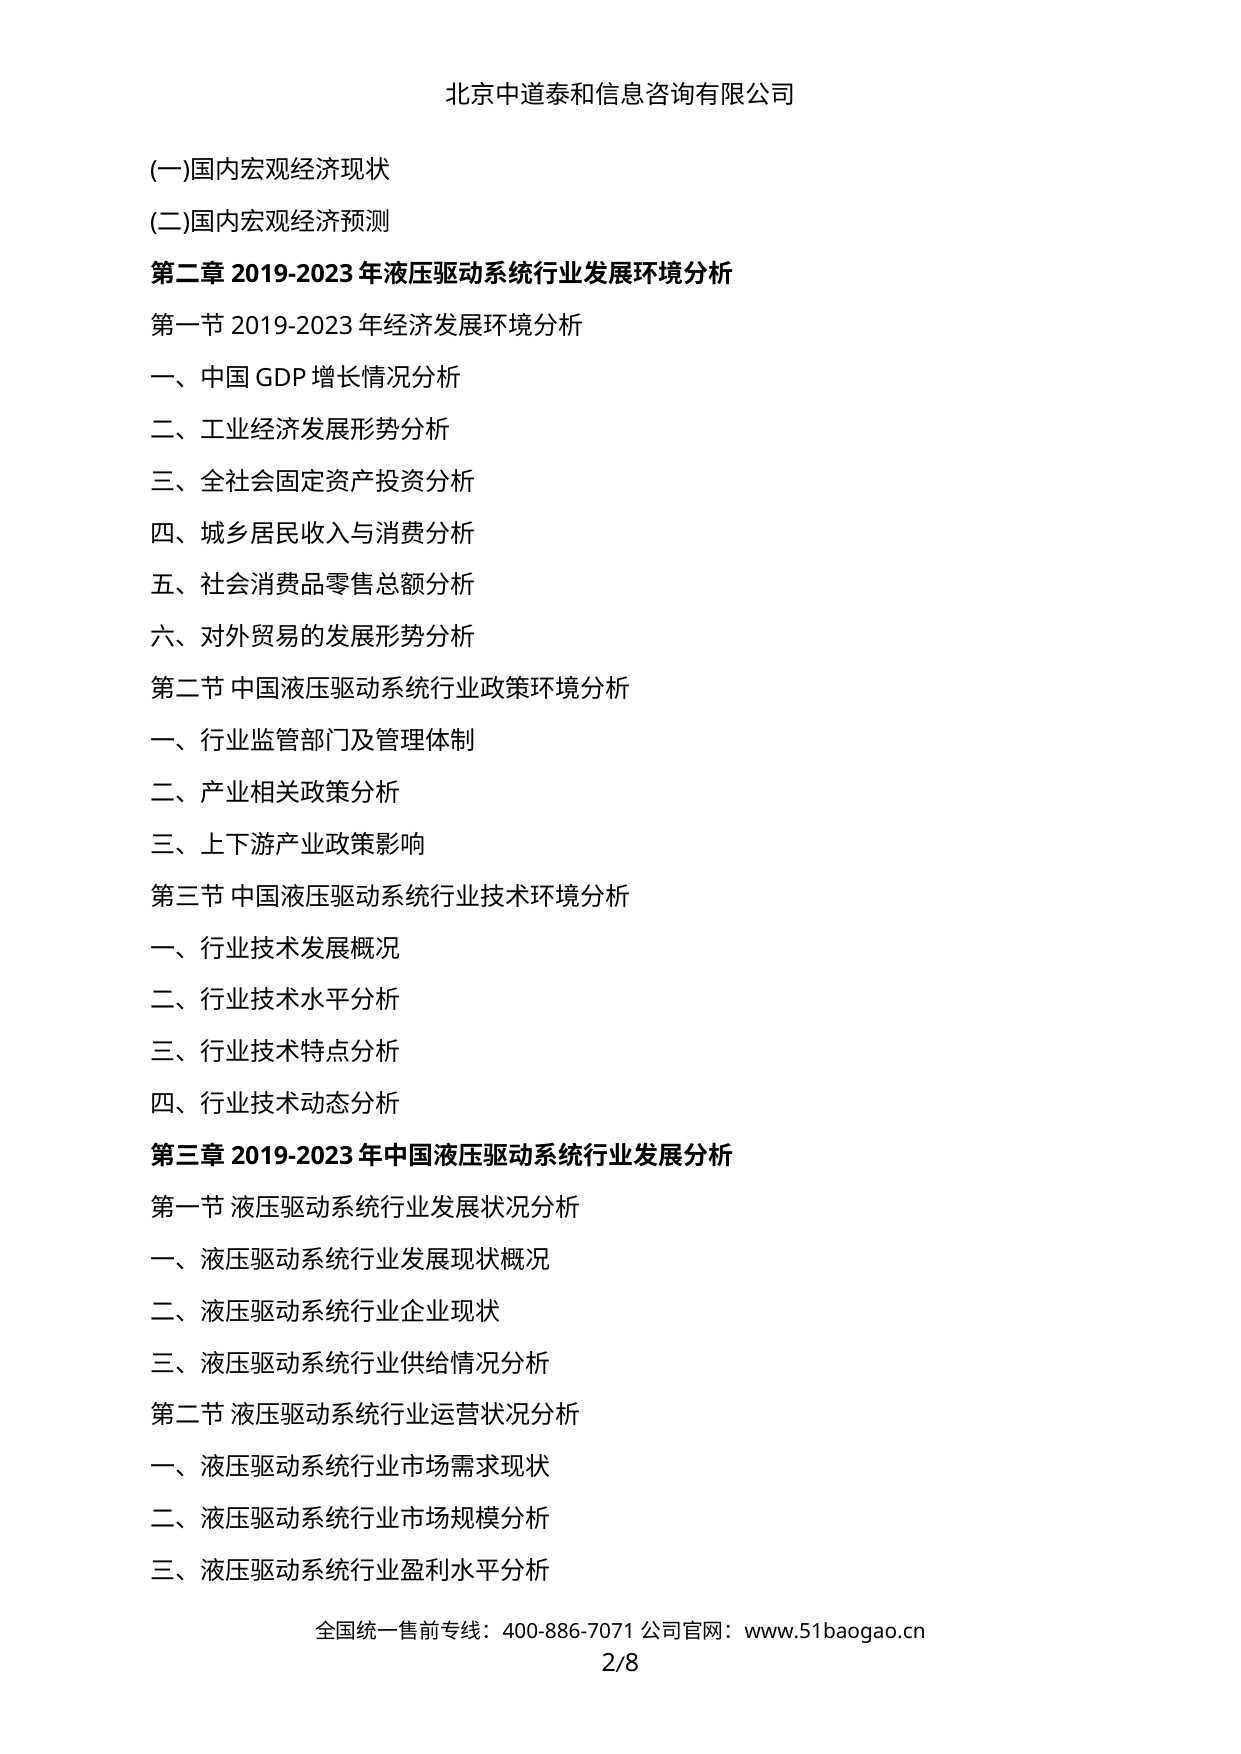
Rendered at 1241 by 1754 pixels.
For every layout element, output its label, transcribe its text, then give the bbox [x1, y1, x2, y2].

text 一、中国GDP增长情况分析 [150, 357, 1090, 394]
text 一、行业监管部门及管理体制 [150, 721, 1090, 757]
text 三、行业技术特点分析 [150, 1032, 1090, 1068]
text 第一节 2019-2023年经济发展环境分析 [150, 306, 1090, 342]
text 四、城乡居民收入与消费分析 [150, 513, 1090, 549]
text 四、行业技术动态分析 [150, 1084, 1090, 1120]
text 第二节 中国液压驱动系统行业政策环境分析 [150, 669, 1090, 705]
text 二、产业相关政策分析 [150, 772, 1090, 809]
text 二、工业经济发展形势分析 [150, 409, 1090, 446]
text 三、全社会固定资产投资分析 [150, 461, 1090, 497]
text (二)国内宏观经济预测 [150, 202, 1090, 238]
text 二、液压驱动系统行业企业现状 [150, 1291, 1090, 1327]
text 一、液压驱动系统行业发展现状概况 [150, 1239, 1090, 1276]
text (一)国内宏观经济现状 [150, 150, 1090, 186]
text 第二节 液压驱动系统行业运营状况分析 [150, 1395, 1090, 1431]
text 第三节 中国液压驱动系统行业技术环境分析 [150, 876, 1090, 912]
text 第一节 液压驱动系统行业发展状况分析 [150, 1187, 1090, 1224]
text 一、行业技术发展概况 [150, 928, 1090, 964]
text 三、液压驱动系统行业盈利水平分析 [150, 1551, 1090, 1587]
text 二、行业技术水平分析 [150, 980, 1090, 1016]
text 六、对外贸易的发展形势分析 [150, 617, 1090, 653]
text 第二章 2019-2023年液压驱动系统行业发展环境分析 [150, 254, 1090, 290]
text 三、上下游产业政策影响 [150, 824, 1090, 861]
text 一、液压驱动系统行业市场需求现状 [150, 1447, 1090, 1483]
text 二、液压驱动系统行业市场规模分析 [150, 1499, 1090, 1535]
text 三、液压驱动系统行业供给情况分析 [150, 1343, 1090, 1379]
text 五、社会消费品零售总额分析 [150, 565, 1090, 601]
text 第三章 2019-2023年中国液压驱动系统行业发展分析 [150, 1136, 1090, 1172]
